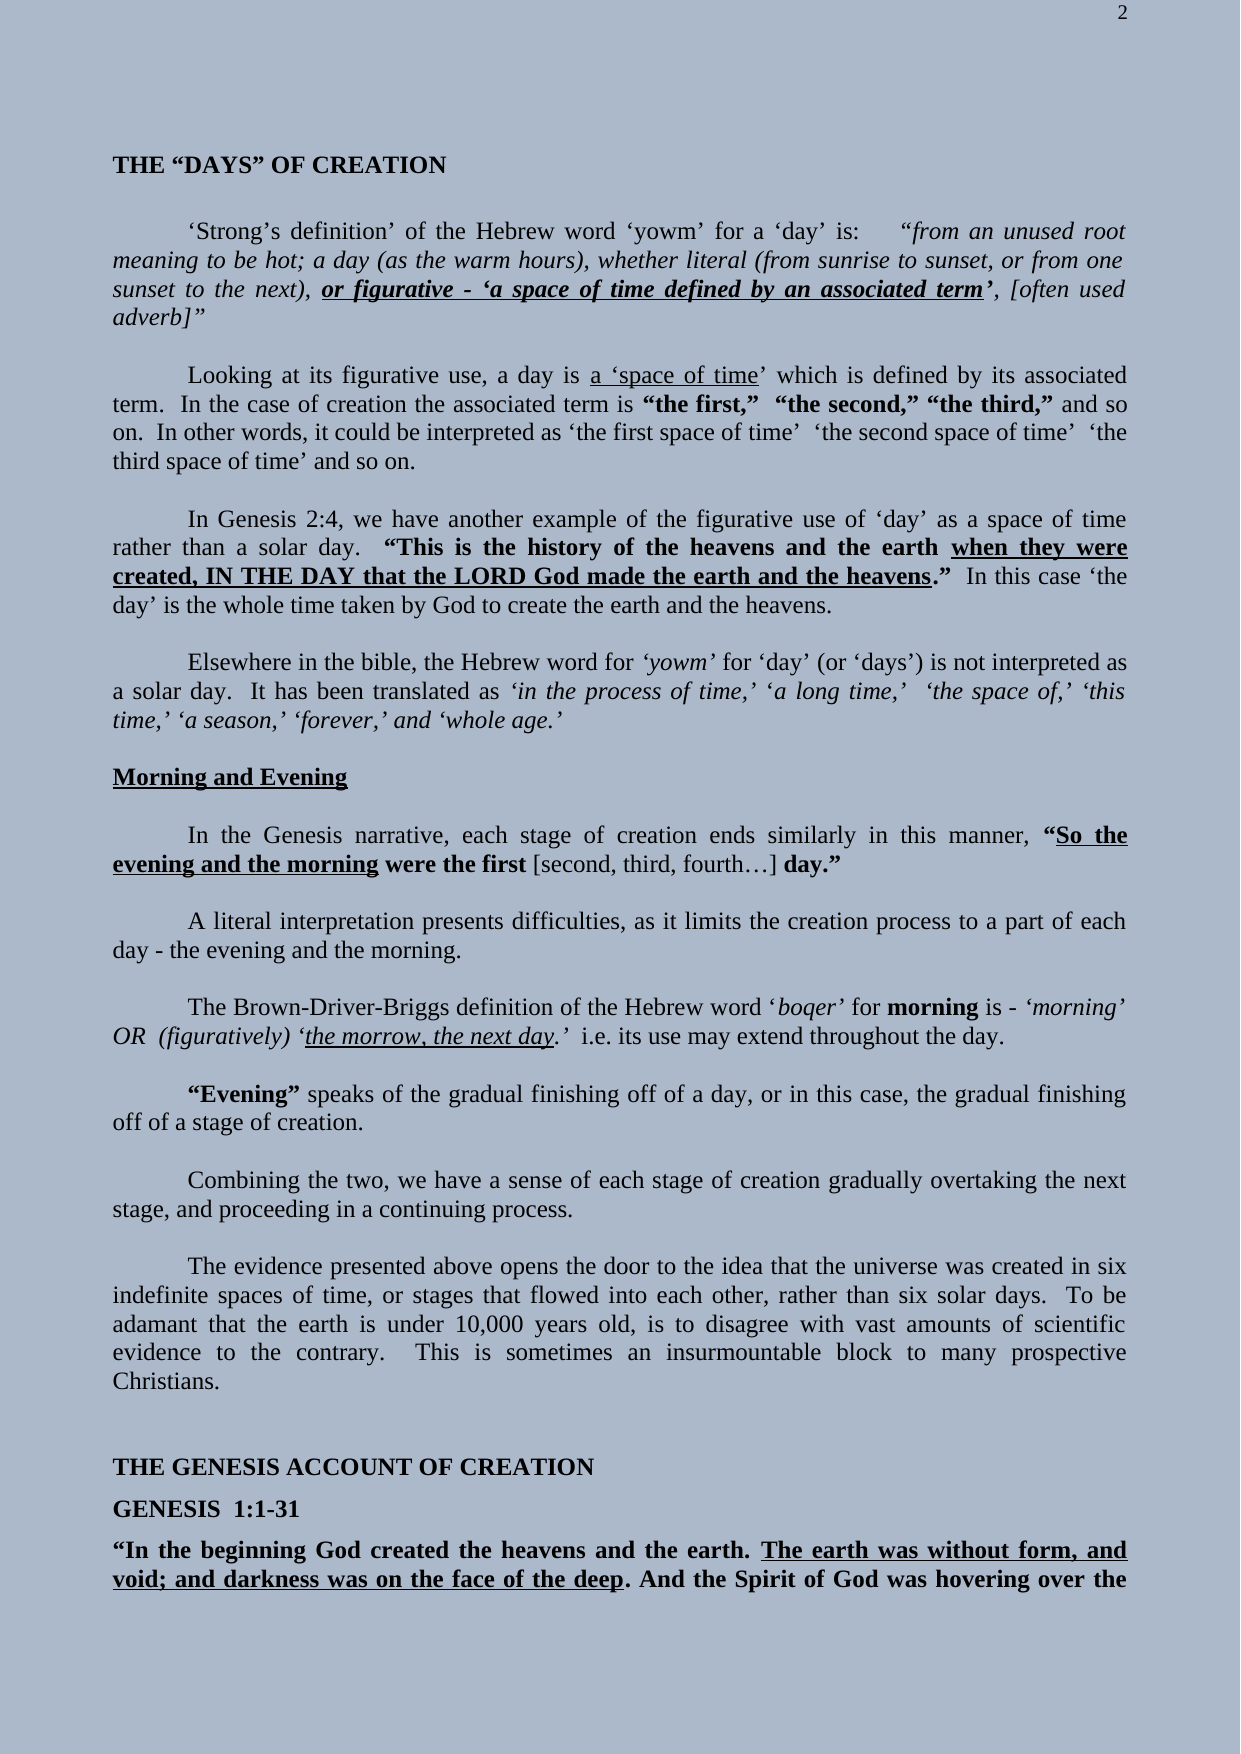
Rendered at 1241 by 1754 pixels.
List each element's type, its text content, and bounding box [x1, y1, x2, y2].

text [112, 1535, 1128, 1592]
text Looking at its figurative use, a day is a ‘space of time’ which is defined by its associated term. In the case of creation the associated term is “the first,” “the second,” “the third,” and so on. In other words, it could be interpreted as ‘the first space of time’ ‘the second space of time’ ‘the third space of time’ and so on. [112, 360, 1128, 475]
text “Evening” speaks of the gradual finishing off of a day, or in this case, the gradual finishing off of a stage of creation. [112, 1079, 1128, 1136]
text The evidence presented above opens the door to the idea that the universe was created in six indefinite spaces of time, or stages that flowed into each other, rather than six solar days. To be adamant that the earth is under 10,000 years old, is to disagree with vast amounts of scientific evidence to the contrary. This is sometimes an insurmountable block to many prospective Christians. [112, 1251, 1128, 1395]
text In the Genesis narrative, each stage of creation ends similarly in this manner, “So the evening and the morning were the first [second, third, fourth…] day.” [112, 820, 1128, 877]
text Combining the two, we have a sense of each stage of creation gradually overtaking the next stage, and proceeding in a continuing process. [112, 1165, 1128, 1222]
text A literal interpretation presents difficulties, as it limits the creation process to a part of each day - the evening and the morning. [112, 906, 1128, 964]
text The “days” of Creation [112, 150, 1128, 179]
text The Brown-Driver-Briggs definition of the Hebrew word ‘boqer’ for morning is - ‘morning’ OR (figuratively) ‘the morrow, the next day.’ i.e. its use may extend throughout the day. [112, 992, 1128, 1050]
text THE GENESIS ACCOUNT OF CREATION [112, 1452, 1128, 1481]
text Elsewhere in the bible, the Hebrew word for ‘yowm’ for ‘day’ (or ‘days’) is not interpreted as a solar day. It has been translated as ‘in the process of time,’ ‘a long time,’ ‘the space of,’ ‘this time,’ ‘a season,’ ‘forever,’ and ‘whole age.’ [112, 647, 1128, 734]
text In Genesis 2:4, we have another example of the figurative use of ‘day’ as a space of time rather than a solar day. “This is the history of the heavens and the earth when they were created, in the day that the LORD God made the earth and the heavens.” In this case ‘the day’ is the whole time taken by God to create the earth and the heavens. [112, 504, 1128, 619]
text GENESIS 1:1-31 [112, 1494, 1128, 1522]
text Morning and Evening [112, 762, 1128, 791]
text ‘Strong’s definition’ of the Hebrew word ‘yowm’ for a ‘day’ is: “from an unused root meaning to be hot; a day (as the warm hours), whether literal (from sunrise to sunset, or from one sunset to the next), or figurative - ‘a space of time defined by an associated term’, [often used adverb]” [112, 216, 1128, 331]
